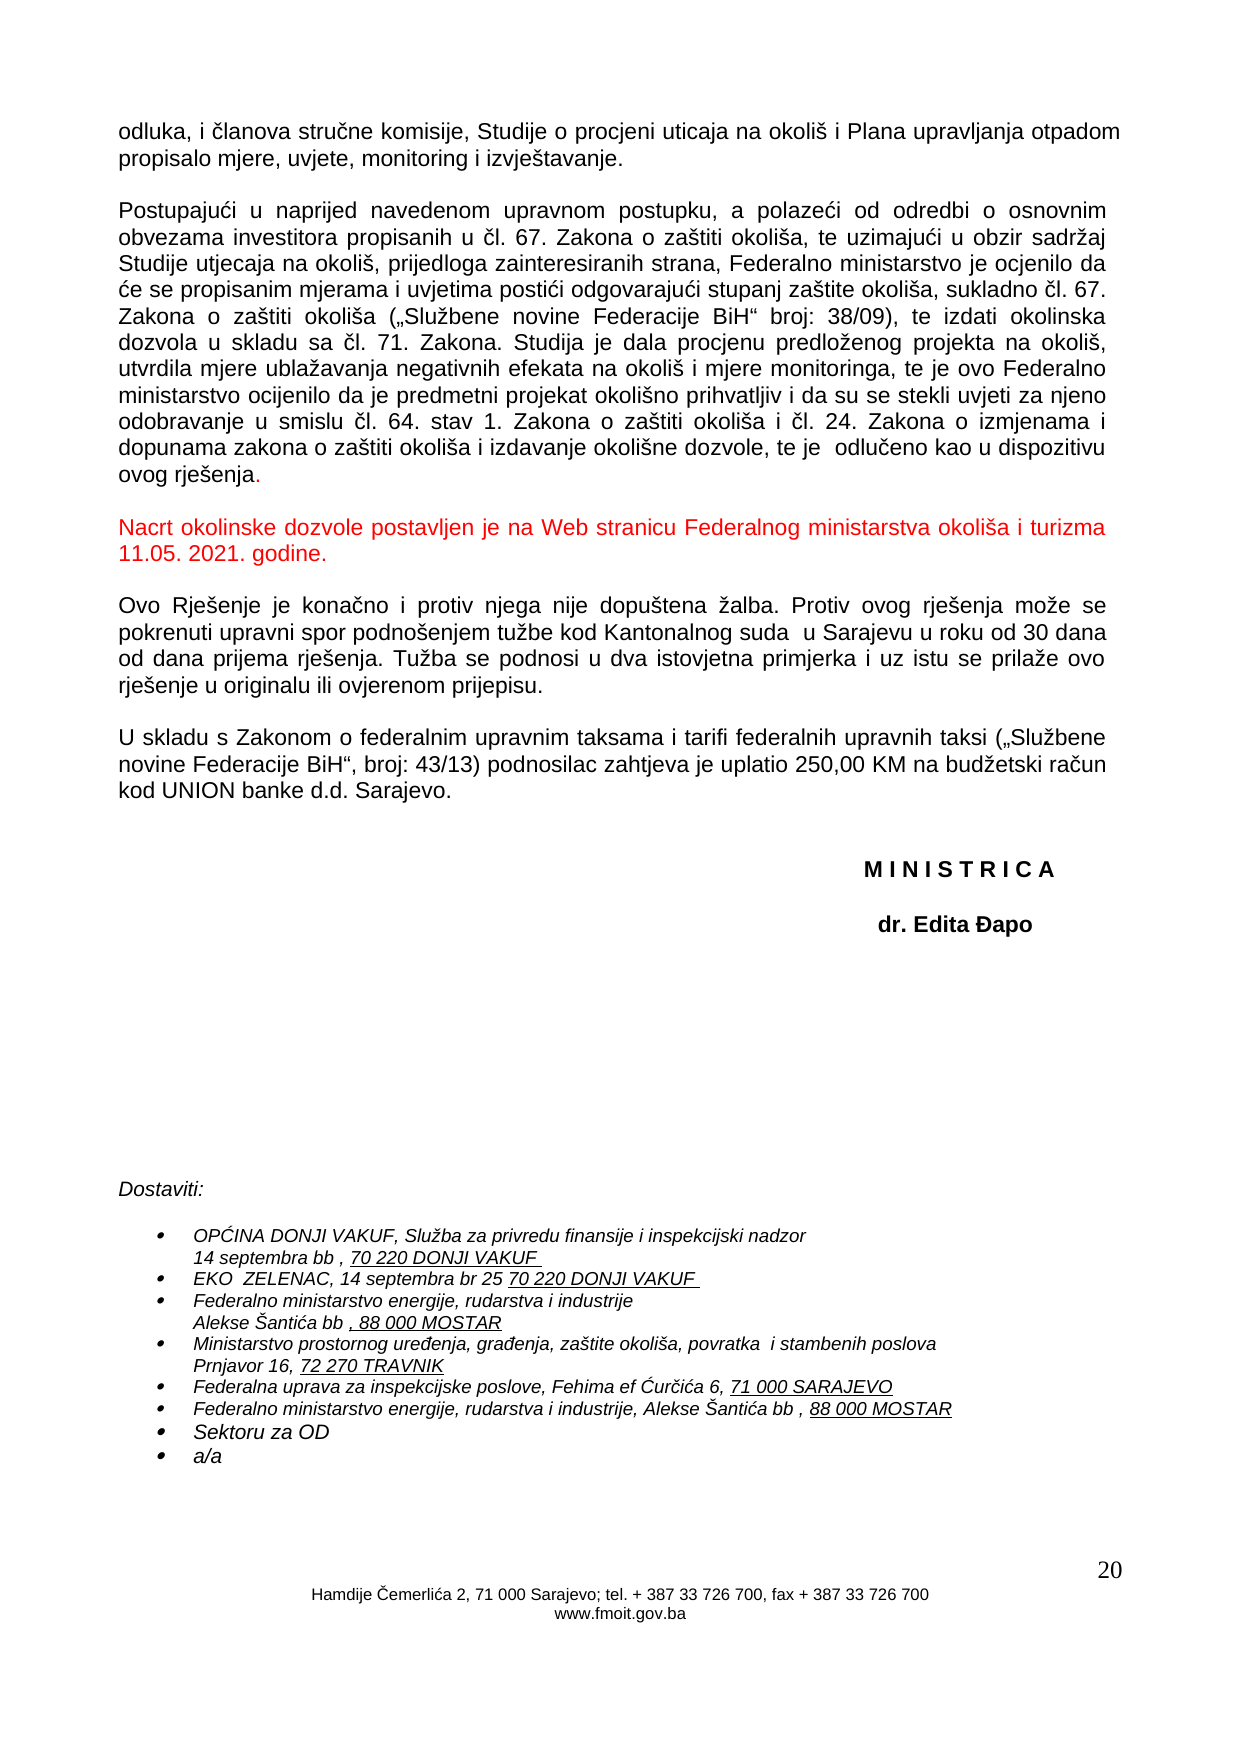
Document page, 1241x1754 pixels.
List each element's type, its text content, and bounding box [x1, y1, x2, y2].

text Nacrt okolinske dozvole postavljen je na Web stranicu Federalnog ministarstva okoliša i turizma 11.05. 2021. godine. [118, 513, 1107, 566]
subtitle Federalno ministarstvo energije, rudarstva i industrije [156, 1290, 1122, 1312]
list Sektoru za OD [156, 1420, 1107, 1444]
text U skladu s Zakonom o federalnim upravnim taksama i tarifi federalnih upravnih taksi („Službene novine Federacije BiH“, broj: 43/13) podnosilac zahtjeva je uplatio 250,00 KM na budžetski račun kod UNION banke d.d. Sarajevo. [118, 724, 1107, 803]
text M I N I S T R I C A [118, 856, 1107, 882]
text Dostaviti: [118, 1177, 1107, 1201]
subtitle Prnjavor 16, 72 270 TRAVNIK [58, 1355, 1122, 1376]
text Ovo Rješenje je konačno i protiv njega nije dopuštena žalba. Protiv ovog rješenja može se pokrenuti upravni spor podnošenjem tužbe kod Kantonalnog suda u Sarajevu u roku od 30 dana od dana prijema rješenja. Tužba se podnosi u dva istovjetna primjerka i uz istu se prilaže ovo rješenje u originalu ili ovjerenom prijepisu. [118, 592, 1107, 698]
subtitle EKO ZELENAC, 14 septembra br 25 70 220 DONJI VAKUF [156, 1268, 1122, 1290]
list a/a [156, 1444, 1107, 1468]
text dr. Edita Đapo [133, 911, 1107, 937]
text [118, 118, 1122, 171]
subtitle Alekse Šantića bb , 88 000 MOSTAR [193, 1312, 1122, 1333]
subtitle 14 septembra bb , 70 220 DONJI VAKUF [58, 1247, 1122, 1268]
subtitle Federalno ministarstvo energije, rudarstva i industrije, Alekse Šantića bb , 88 000 MOSTAR [156, 1398, 1122, 1420]
subtitle Ministarstvo prostornog uređenja, građenja, zaštite okoliša, povratka i stambenih poslova [156, 1333, 1122, 1355]
text Postupajući u naprijed navedenom upravnom postupku, a polazeći od odredbi o osnovnim obvezama investitora propisanih u čl. 67. Zakona o zaštiti okoliša, te uzimajući u obzir sadržaj Studije utjecaja na okoliš, prijedloga zainteresiranih strana, Federalno ministarstvo je ocjenilo da će se propisanim mjerama i uvjetima postići odgovarajući stupanj zaštite okoliša, sukladno čl. 67. Zakona o zaštiti okoliša („Službene novine Federacije BiH“ broj: 38/09), te izdati okolinska dozvola u skladu sa čl. 71. Zakona. Studija je dala procjenu predloženog projekta na okoliš, utvrdila mjere ublažavanja negativnih efekata na okoliš i mjere monitoringa, te je ovo Federalno ministarstvo ocijenilo da je predmetni projekat okolišno prihvatljiv i da su se stekli uvjeti za njeno odobravanje u smislu čl. 64. stav 1. Zakona o zaštiti okoliša i čl. 24. Zakona o izmjenama i dopunama zakona o zaštiti okoliša i izdavanje okolišne dozvole, te je odlučeno kao u dispozitivu ovog rješenja. [118, 197, 1107, 487]
subtitle OPĆINA DONJI VAKUF, Služba za privredu finansije i inspekcijski nadzor [156, 1225, 1122, 1247]
list Federalna uprava za inspekcijske poslove, Fehima ef Ćurčića 6, 71 000 SARAJEVO [156, 1376, 1122, 1398]
